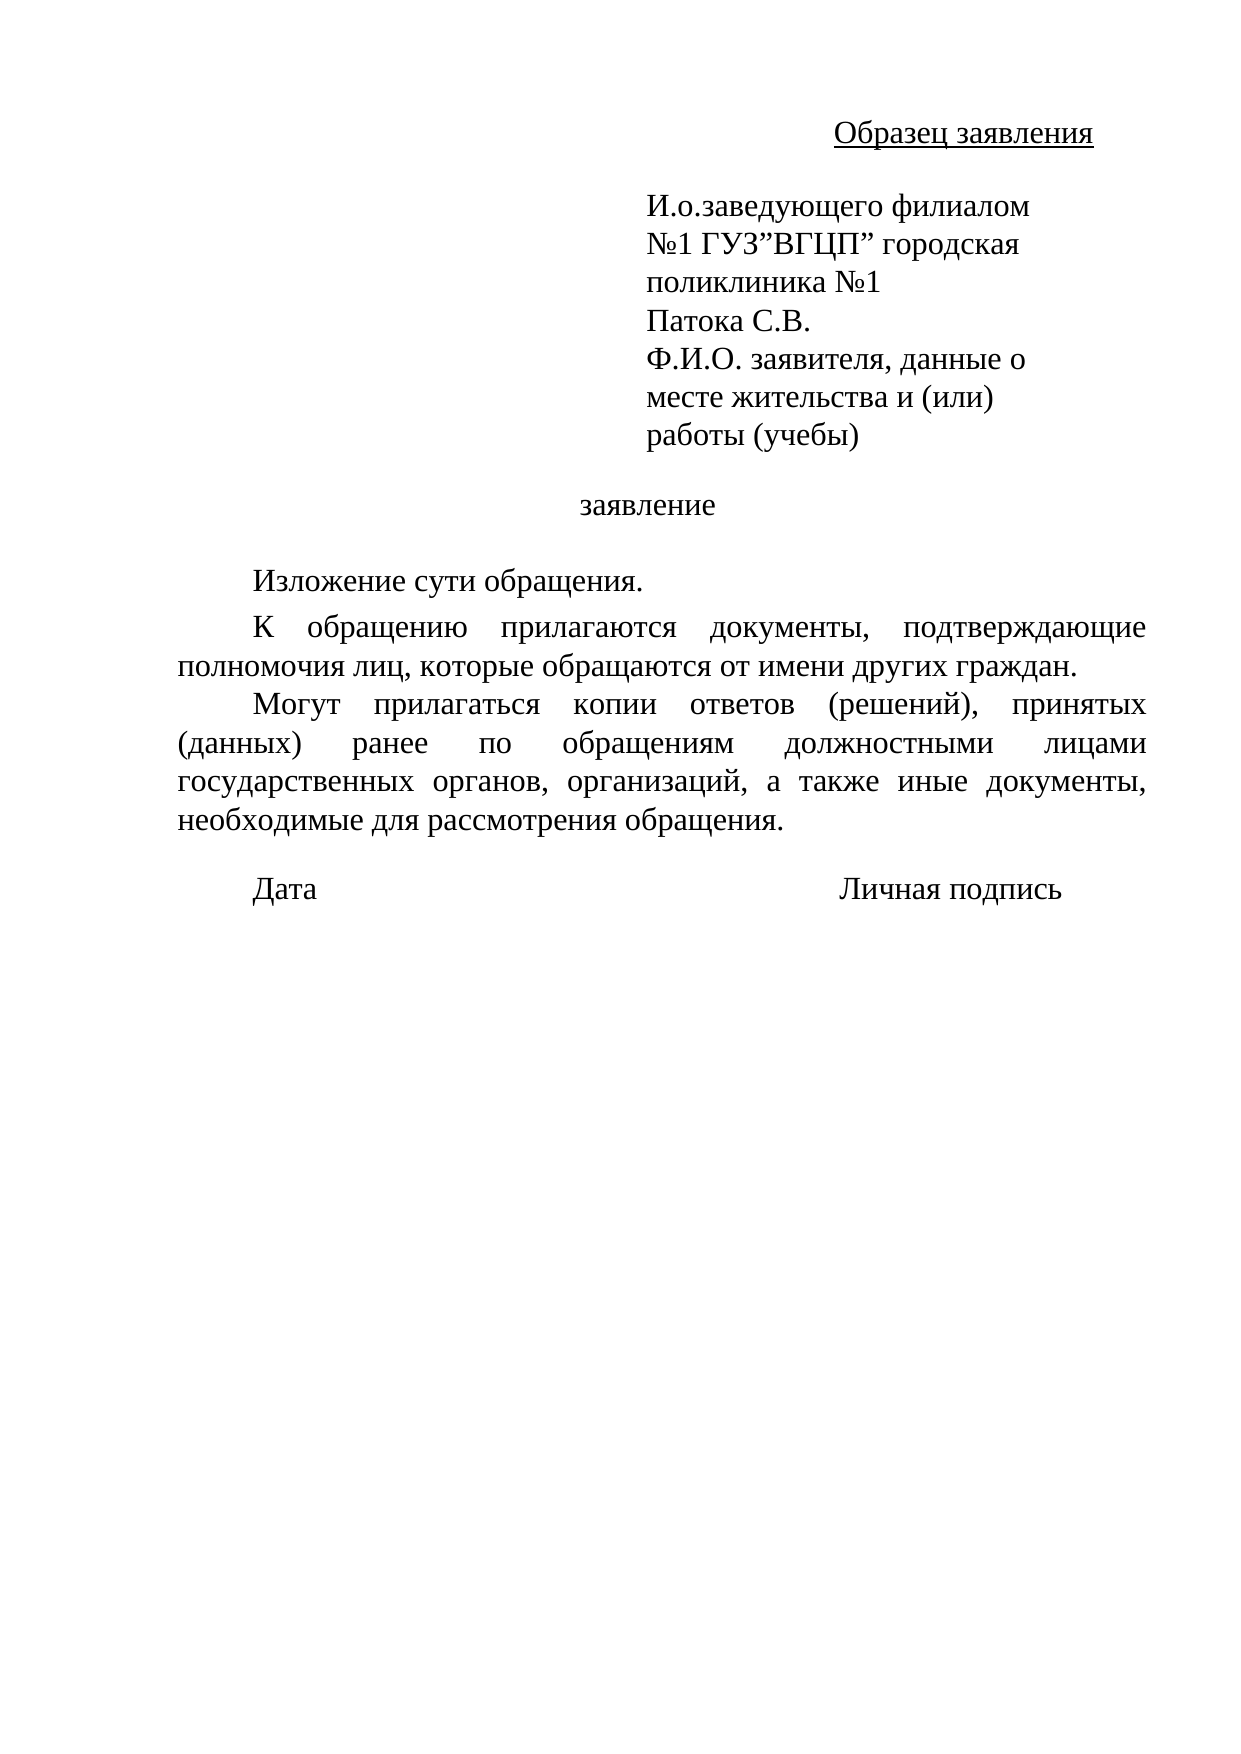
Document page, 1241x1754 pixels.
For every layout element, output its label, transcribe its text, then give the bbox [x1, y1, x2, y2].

text Могут прилагаться копии ответов (решений), принятых (данных) ранее по обращениям должностными лицами государственных органов, организаций, а также иные документы, необходимые для рассмотрения обращения. [177, 684, 1147, 838]
text Дата Личная подпись [177, 838, 1147, 914]
text Образец заявления [833, 118, 1152, 150]
text заявление [579, 454, 1152, 530]
text И.о.заведующего филиалом №1 ГУЗ”ВГЦП” городская поликлиника №1 [646, 186, 1072, 300]
text Изложение сути обращения. [177, 530, 1147, 607]
text Патока С.В. [646, 301, 1072, 339]
text Ф.И.О. заявителя, данные о месте жительства и (или) работы (учебы) [646, 339, 1072, 453]
text К обращению прилагаются документы, подтверждающие полномочия лиц, которые обращаются от имени других граждан. [177, 607, 1147, 684]
